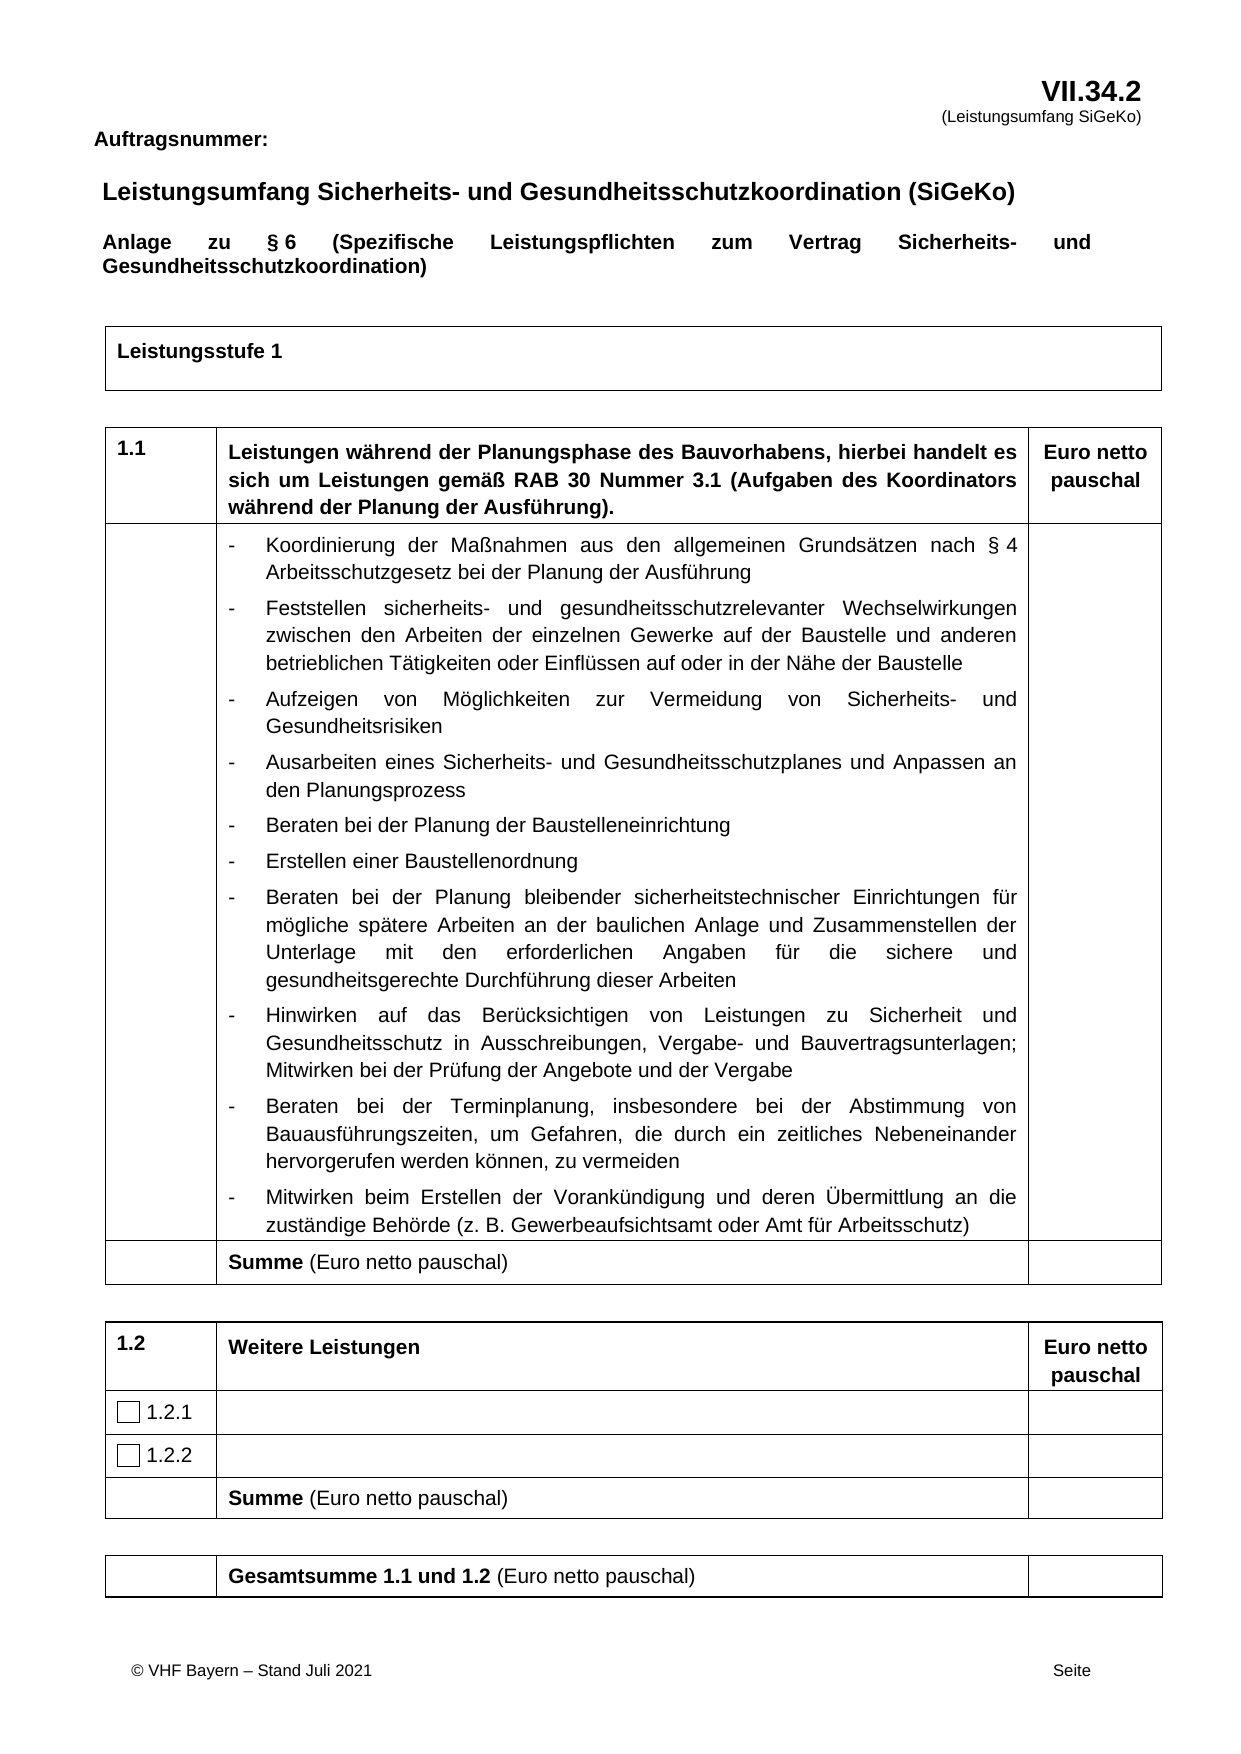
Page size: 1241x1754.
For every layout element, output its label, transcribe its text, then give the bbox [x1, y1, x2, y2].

table_cell [106, 1241, 216, 1284]
table_header 1.2 [106, 1323, 216, 1390]
table_header 1.1 [106, 428, 216, 523]
table_cell 1.2.2 [106, 1435, 216, 1477]
table_cell 1.2.1 [106, 1391, 216, 1433]
table_header [1029, 1556, 1162, 1596]
table_cell [217, 1435, 1028, 1477]
table_cell Summe (Euro netto pauschal) [217, 1241, 1028, 1284]
table_cell [1029, 1478, 1162, 1518]
table_cell [106, 1478, 216, 1518]
table_header Euro netto pauschal [1029, 428, 1161, 523]
table_cell [217, 1391, 1028, 1433]
table_cell Koordinierung der Maßnahmen aus den allgemeinen Grundsätzen nach § 4 Arbeitsschutzgesetz bei der Planung der Ausführung Feststellen sicherheits- und gesundheitsschutzrelevanter Wechselwirkungen zwischen den Arbeiten der einzelnen Gewerke auf der Baustelle und anderen betrieblichen Tätigkeiten oder Einflüssen auf oder in der Nähe der Baustelle Aufzeigen von Möglichkeiten zur Vermeidung von Sicherheits- und Gesundheitsrisiken Ausarbeiten eines Sicherheits- und Gesundheitsschutzplanes und Anpassen an den Planungsprozess Beraten bei der Planung der Baustelleneinrichtung Erstellen einer Baustellenordnung Beraten bei der Planung bleibender sicherheitstechnischer Einrichtungen für mögliche spätere Arbeiten an der baulichen Anlage und Zusammenstellen der Unterlage mit den erforderlichen Angaben für die sichere und gesundheitsgerechte Durchführung dieser Arbeiten Hinwirken auf das Berücksichtigen von Leistungen zu Sicherheit und Gesundheitsschutz in Ausschreibungen, Vergabe- und Bauvertragsunterlagen; Mitwirken bei der Prüfung der Angebote und der Vergabe Beraten bei der Terminplanung, insbesondere bei der Abstimmung von Bauausführungszeiten, um Gefahren, die durch ein zeitliches Nebeneinander hervorgerufen werden können, zu vermeiden Mitwirken beim Erstellen der Vorankündigung und deren Übermittlung an die zuständige Behörde (z. B. Gewerbeaufsichtsamt oder Amt für Arbeitsschutz) [217, 524, 1028, 1240]
table_header Leistungen während der Planungsphase des Bauvorhabens, hierbei handelt es sich um Leistungen gemäß RAB 30 Nummer 3.1 (Aufgaben des Koordinators während der Planung der Ausführung). [217, 428, 1028, 523]
table_header Weitere Leistungen [217, 1323, 1028, 1390]
text Anlage zu § 6 (Spezifische Leistungspflichten zum Vertrag Sicherheits- und Gesundheitsschutzkoordination) [102, 230, 1093, 278]
table_cell [1029, 1241, 1161, 1284]
table_cell [1029, 1435, 1162, 1477]
table_header [106, 1556, 216, 1596]
text Leistungsumfang Sicherheits- und Gesundheitsschutzkoordination (SiGeKo) [102, 177, 1093, 206]
table_cell [1029, 524, 1161, 1240]
table_cell [106, 524, 216, 1240]
table_header Euro netto pauschal [1029, 1323, 1162, 1390]
table_cell [1029, 1391, 1162, 1433]
table_header Gesamtsumme 1.1 und 1.2 (Euro netto pauschal) [217, 1556, 1028, 1596]
table_cell Summe (Euro netto pauschal) [217, 1478, 1028, 1518]
table_header Leistungsstufe 1 [106, 327, 1161, 390]
